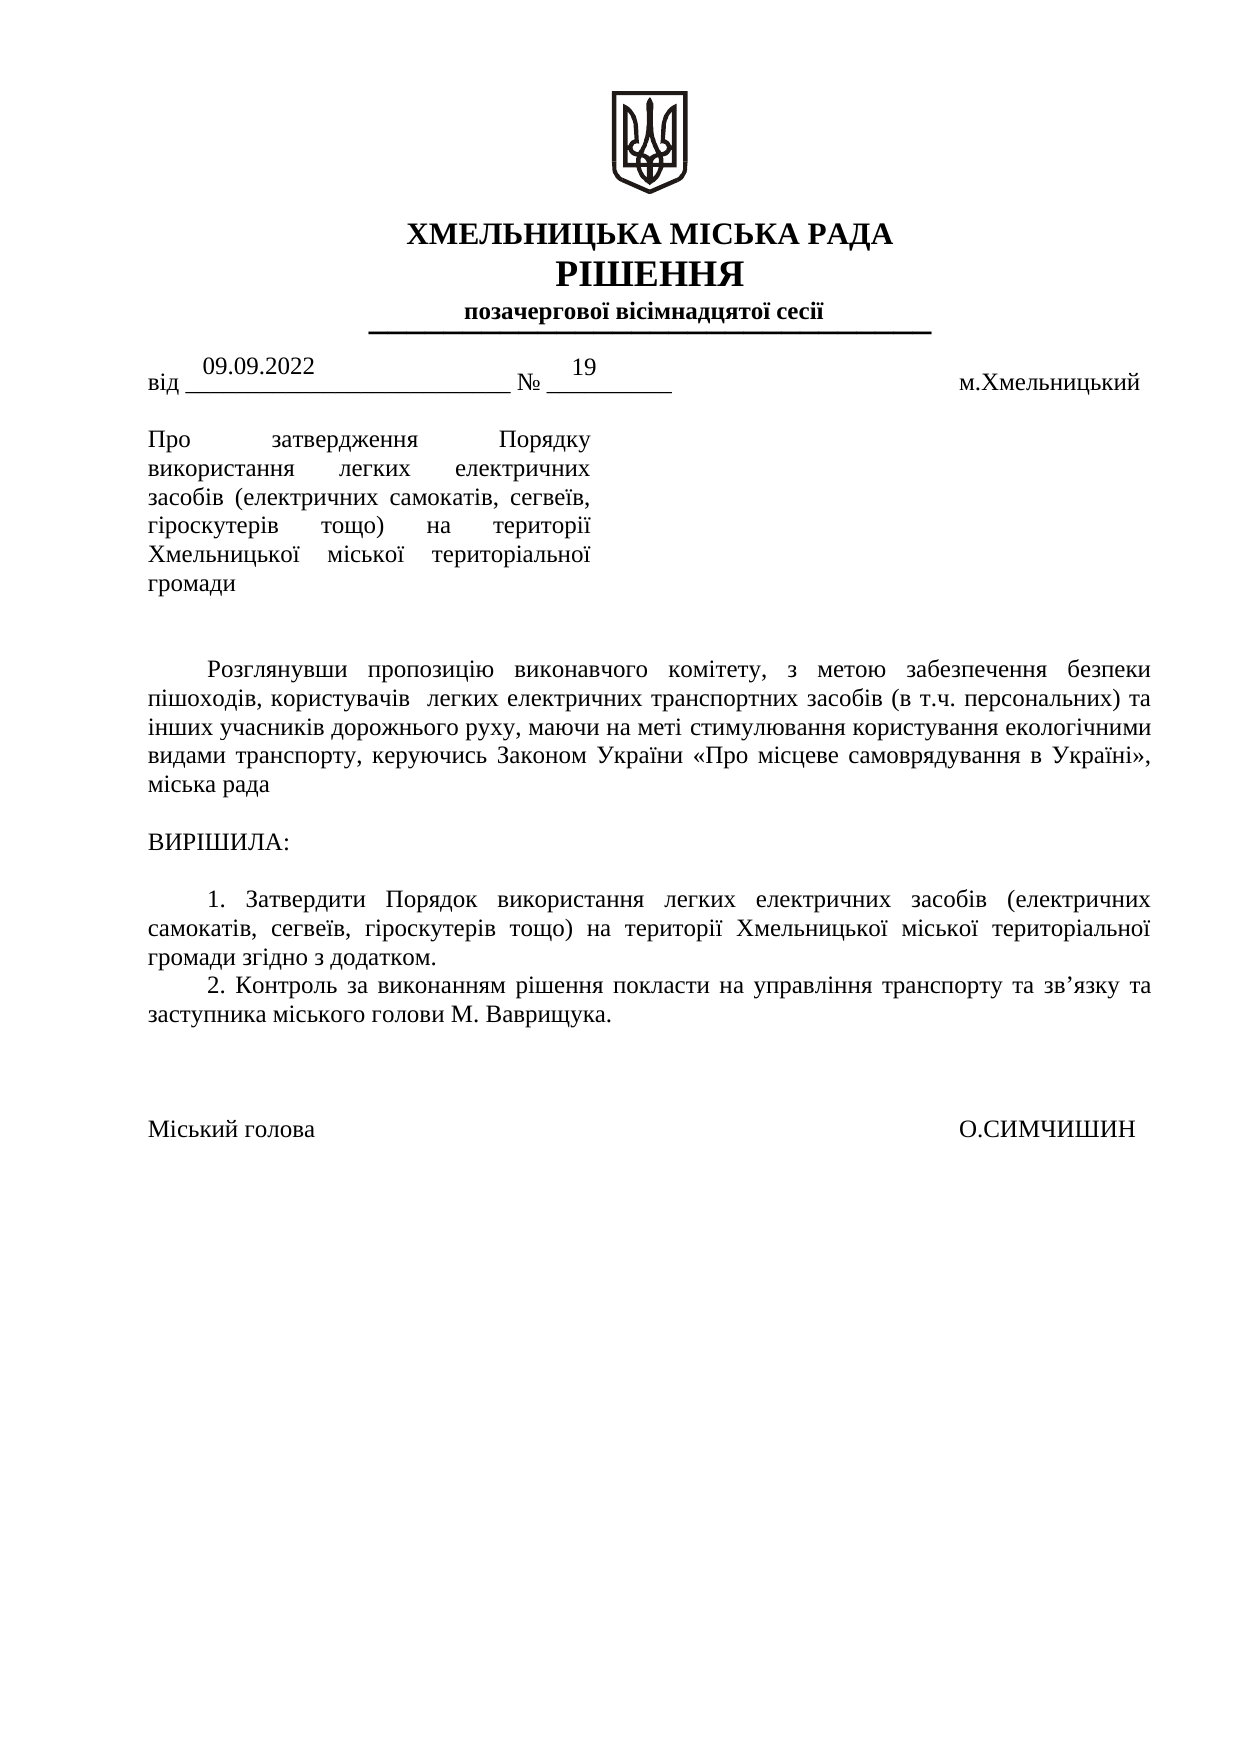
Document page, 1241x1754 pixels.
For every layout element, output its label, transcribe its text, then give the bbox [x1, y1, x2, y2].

text РІШЕННЯ [148, 252, 1152, 295]
text 1. Затвердити Порядок використання легких електричних засобів (електричних самокатів, сегвеїв, гіроскутерів тощо) на території Хмельницької міської територіальної громади згідно з додатком. [148, 884, 1152, 970]
text 2. Контроль за виконанням рішення покласти на управління транспорту та зв’язку та заступника міського голови М. Ваврищука. [148, 970, 1152, 1028]
text Розглянувши пропозицію виконавчого комітету, з метою забезпечення безпеки пішоходів, користувачів легких електричних транспортних засобів (в т.ч. персональних) та інших учасників дорожнього руху, маючи на меті стимулювання користування екологічними видами транспорту, керуючись Законом України «Про місцеве самоврядування в Україні», міська рада [148, 654, 1152, 798]
text Міський голова О.СИМЧИШИН [148, 1114, 1152, 1143]
text Про затвердження Порядку використання легких електричних засобів (електричних самокатів, сегвеїв, гіроскутерів тощо) на території Хмельницької міської територіальної громади [148, 424, 591, 597]
text ______________________________ [148, 295, 1152, 338]
text від __________________________ № __________ м.Хмельницький [148, 367, 1152, 395]
text ВИРІШИЛА: [148, 827, 1152, 855]
text ХМЕЛЬНИЦЬКА МІСЬКА РАДА [148, 216, 1152, 252]
